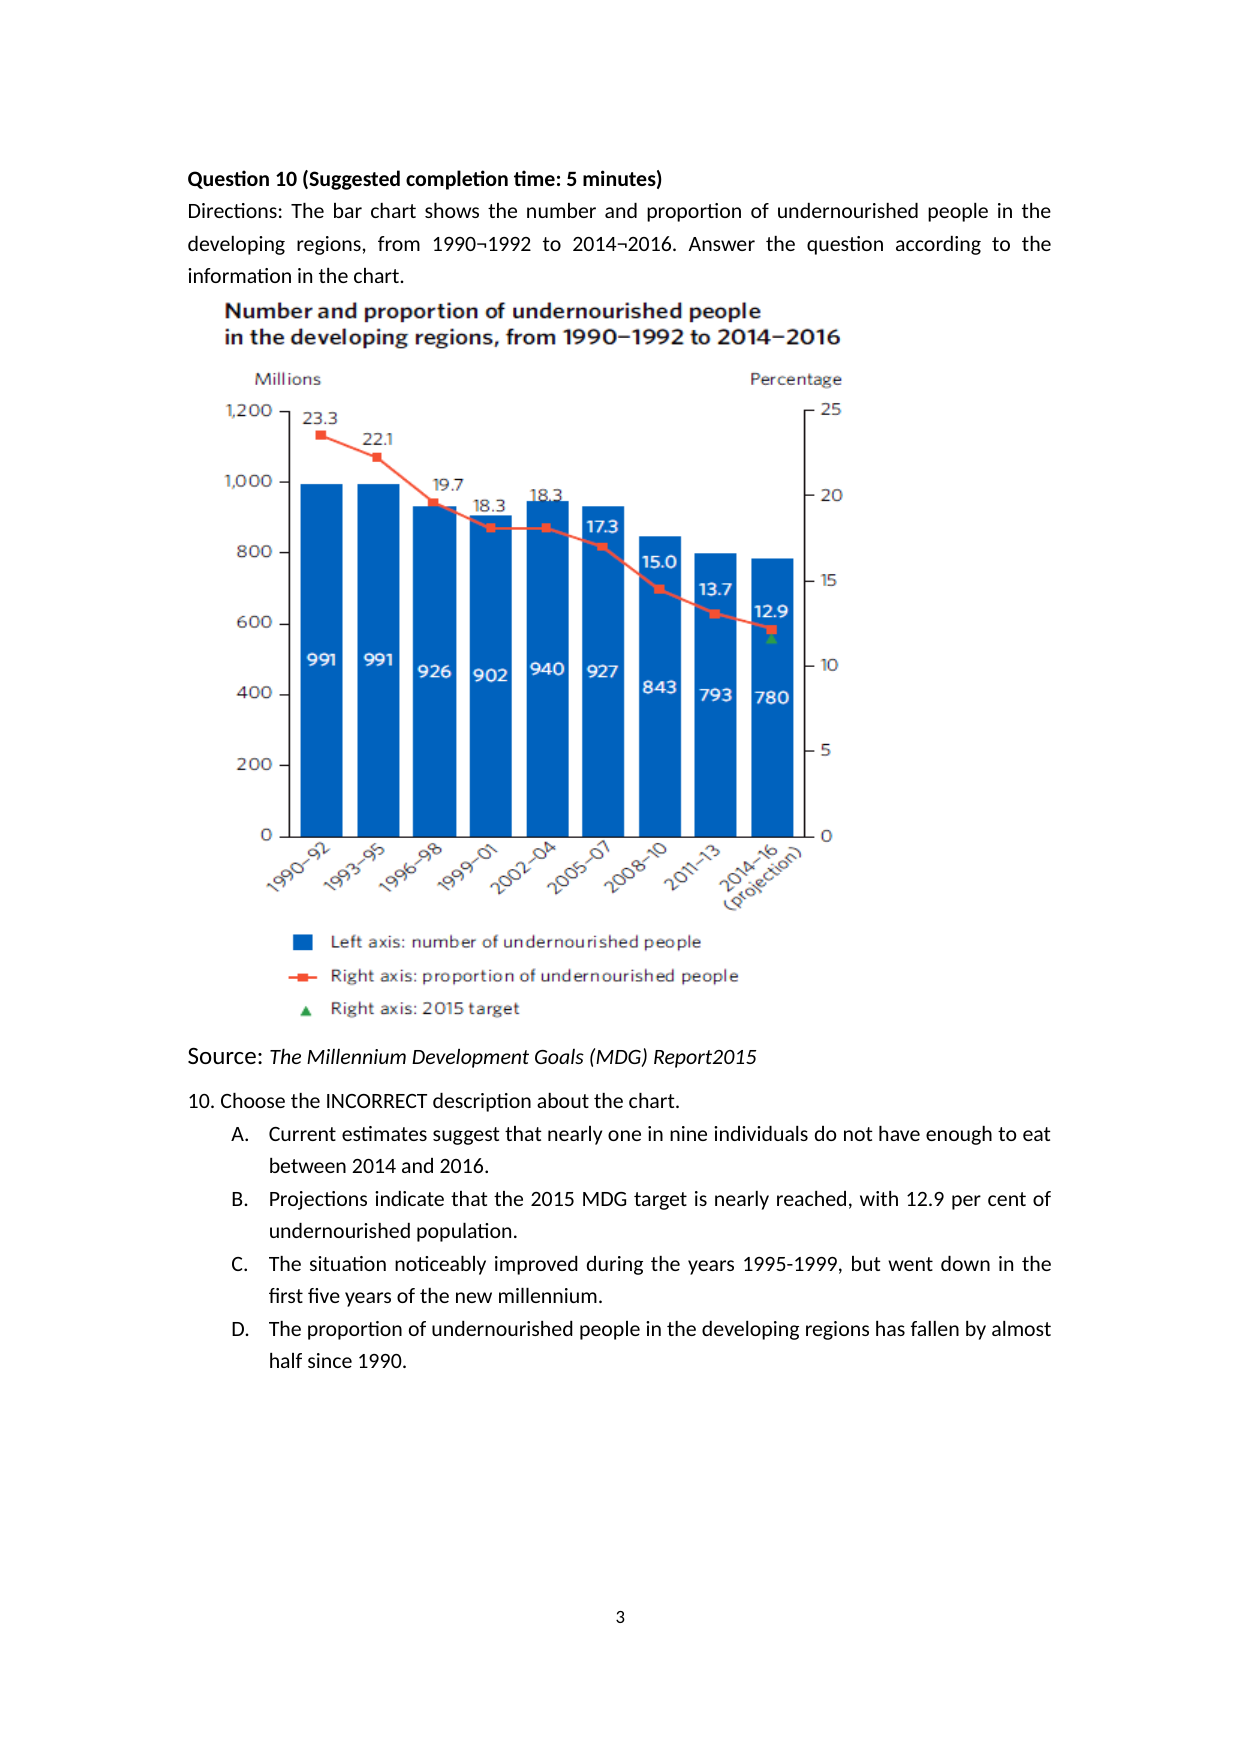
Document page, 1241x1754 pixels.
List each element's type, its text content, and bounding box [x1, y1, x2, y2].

text 10. Choose the INCORRECT description about the chart. [187, 1084, 1053, 1117]
list Current estimates suggest that nearly one in nine individuals do not have enough to eat between 2014 and 2016. [231, 1117, 1053, 1182]
text Question 10 (Suggested completion time: 5 minutes) [187, 162, 1053, 194]
list Projections indicate that the 2015 MDG target is nearly reached, with 12.9 per cent of undernourished population. [231, 1182, 1053, 1247]
list The situation noticeably improved during the years 1995-1999, but went down in the first five years of the new millennium. [231, 1247, 1053, 1312]
list The proportion of undernourished people in the developing regions has fallen by almost half since 1990. [231, 1312, 1053, 1377]
text Source: The Millennium Development Goals (MDG) Report2015 [187, 1039, 1053, 1072]
text Directions: The bar chart shows the number and proportion of undernourished people in the developing regions, from 1990¬1992 to 2014¬2016. Answer the question according to the information in the chart. [187, 194, 1053, 292]
